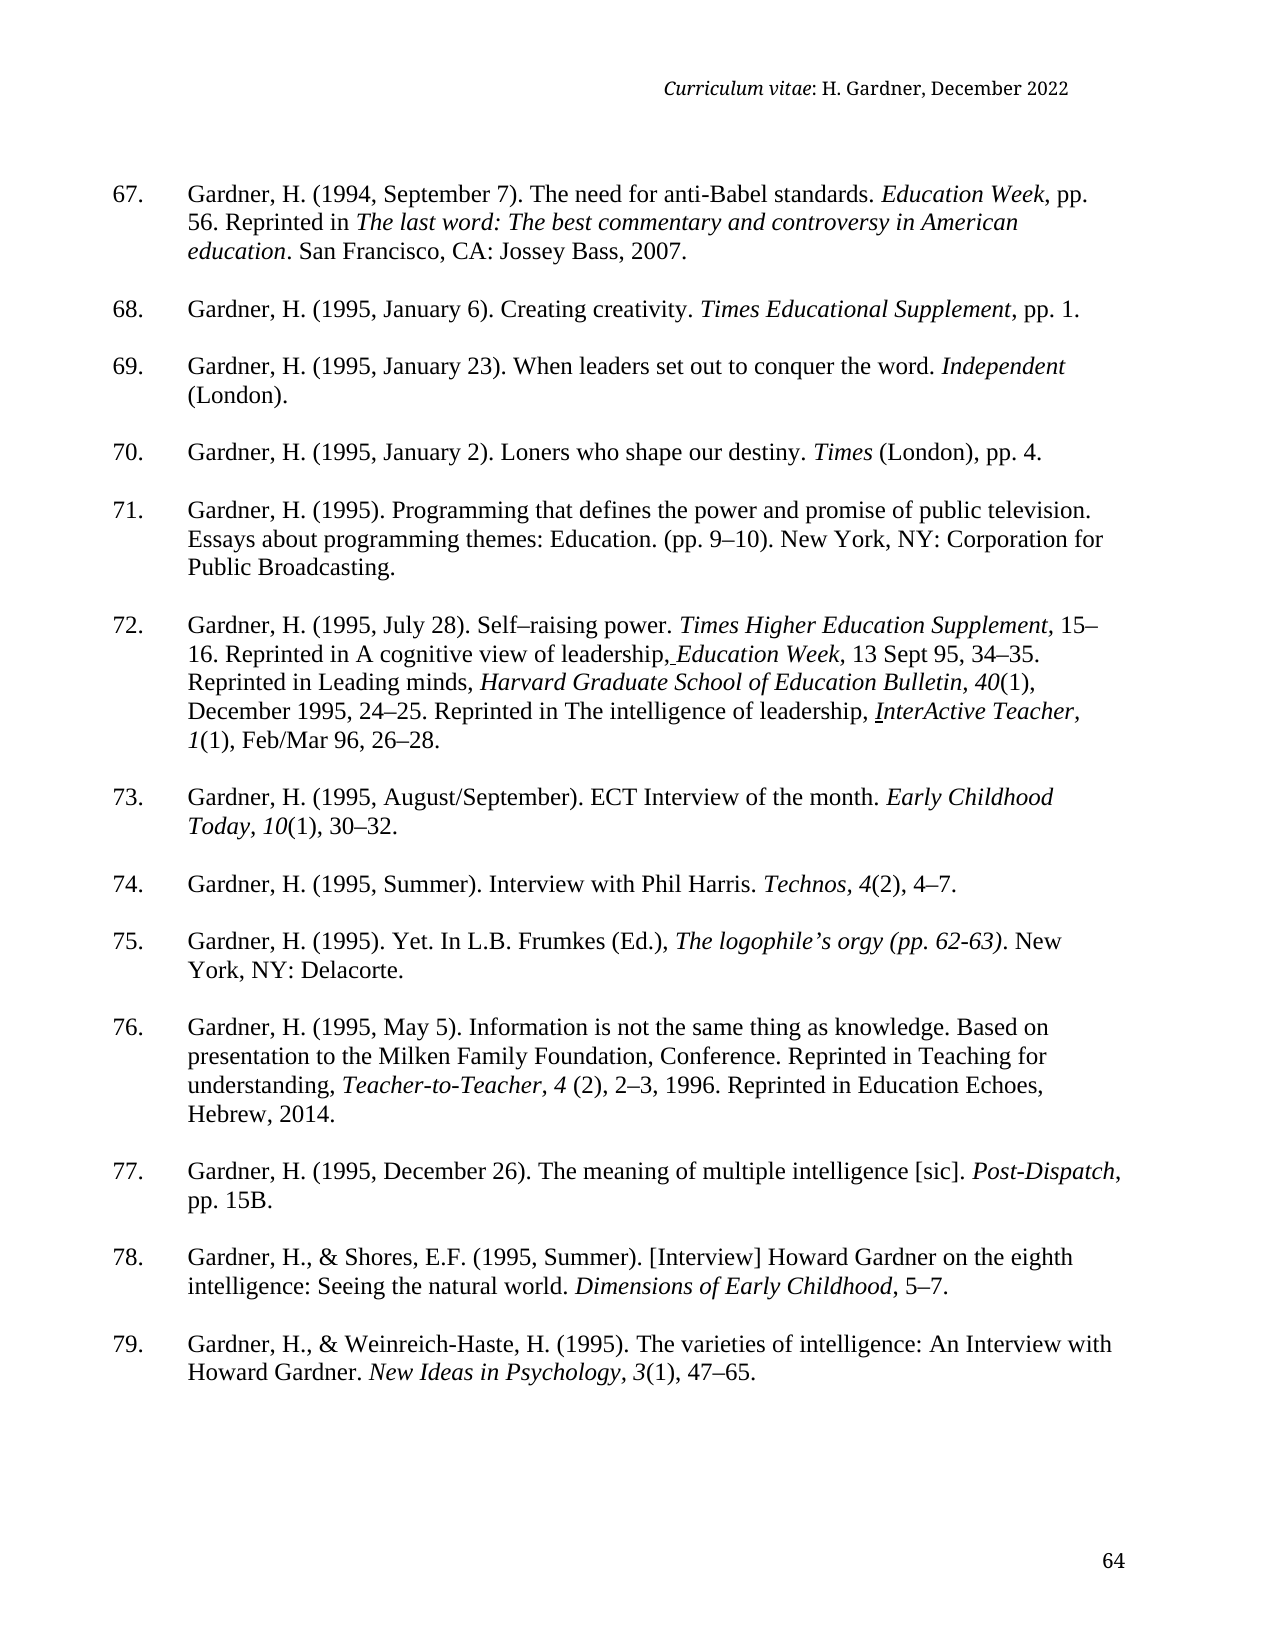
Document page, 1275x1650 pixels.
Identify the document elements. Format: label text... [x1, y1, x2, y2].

list Gardner, H. (1995, July 28). Self–raising power. Times Higher Education Supplement, 15–16. Reprinted in A cognitive view of leadership, Education Week, 13 Sept 95, 34–35. Reprinted in Leading minds, Harvard Graduate School of Education Bulletin, 40(1), December 1995, 24–25. Reprinted in The intelligence of leadership, InterActive Teacher, 1(1), Feb/Mar 96, 26–28. [112, 610, 1125, 754]
list Gardner, H. (1995). Programming that defines the power and promise of public television. Essays about programming themes: Education. (pp. 9–10). New York, NY: Corporation for Public Broadcasting. [112, 495, 1125, 581]
list Gardner, H., & Weinreich-Haste, H. (1995). The varieties of intelligence: An Interview with Howard Gardner. New Ideas in Psychology, 3(1), 47–65. [112, 1329, 1125, 1386]
list Gardner, H. (1995, Summer). Interview with Phil Harris. Technos, 4(2), 4–7. [112, 869, 1125, 897]
list Gardner, H. (1995, August/September). ECT Interview of the month. Early Childhood Today, 10(1), 30–32. [112, 782, 1125, 840]
list Gardner, H. (1995, May 5). Information is not the same thing as knowledge. Based on presentation to the Milken Family Foundation, Conference. Reprinted in Teaching for understanding, Teacher-to-Teacher, 4 (2), 2–3, 1996. Reprinted in Education Echoes, Hebrew, 2014. [112, 1012, 1125, 1127]
list Gardner, H. (1995). Yet. In L.B. Frumkes (Ed.), The logophile’s orgy (pp. 62-63). New York, NY: Delacorte. [112, 926, 1125, 984]
list Gardner, H. (1994, September 7). The need for anti-Babel standards. Education Week, pp. 56. Reprinted in The last word: The best commentary and controversy in American education. San Francisco, CA: Jossey Bass, 2007. [112, 179, 1125, 265]
list Gardner, H., & Shores, E.F. (1995, Summer). [Interview] Howard Gardner on the eighth intelligence: Seeing the natural world. Dimensions of Early Childhood, 5–7. [112, 1242, 1125, 1300]
list Gardner, H. (1995, January 23). When leaders set out to conquer the word. Independent (London). [112, 351, 1125, 409]
list Gardner, H. (1995, January 6). Creating creativity. Times Educational Supplement, pp. 1. [112, 294, 1125, 322]
list Gardner, H. (1995, December 26). The meaning of multiple intelligence [sic]. Post-Dispatch, pp. 15B. [112, 1156, 1125, 1214]
list Gardner, H. (1995, January 2). Loners who shape our destiny. Times (London), pp. 4. [112, 437, 1125, 466]
